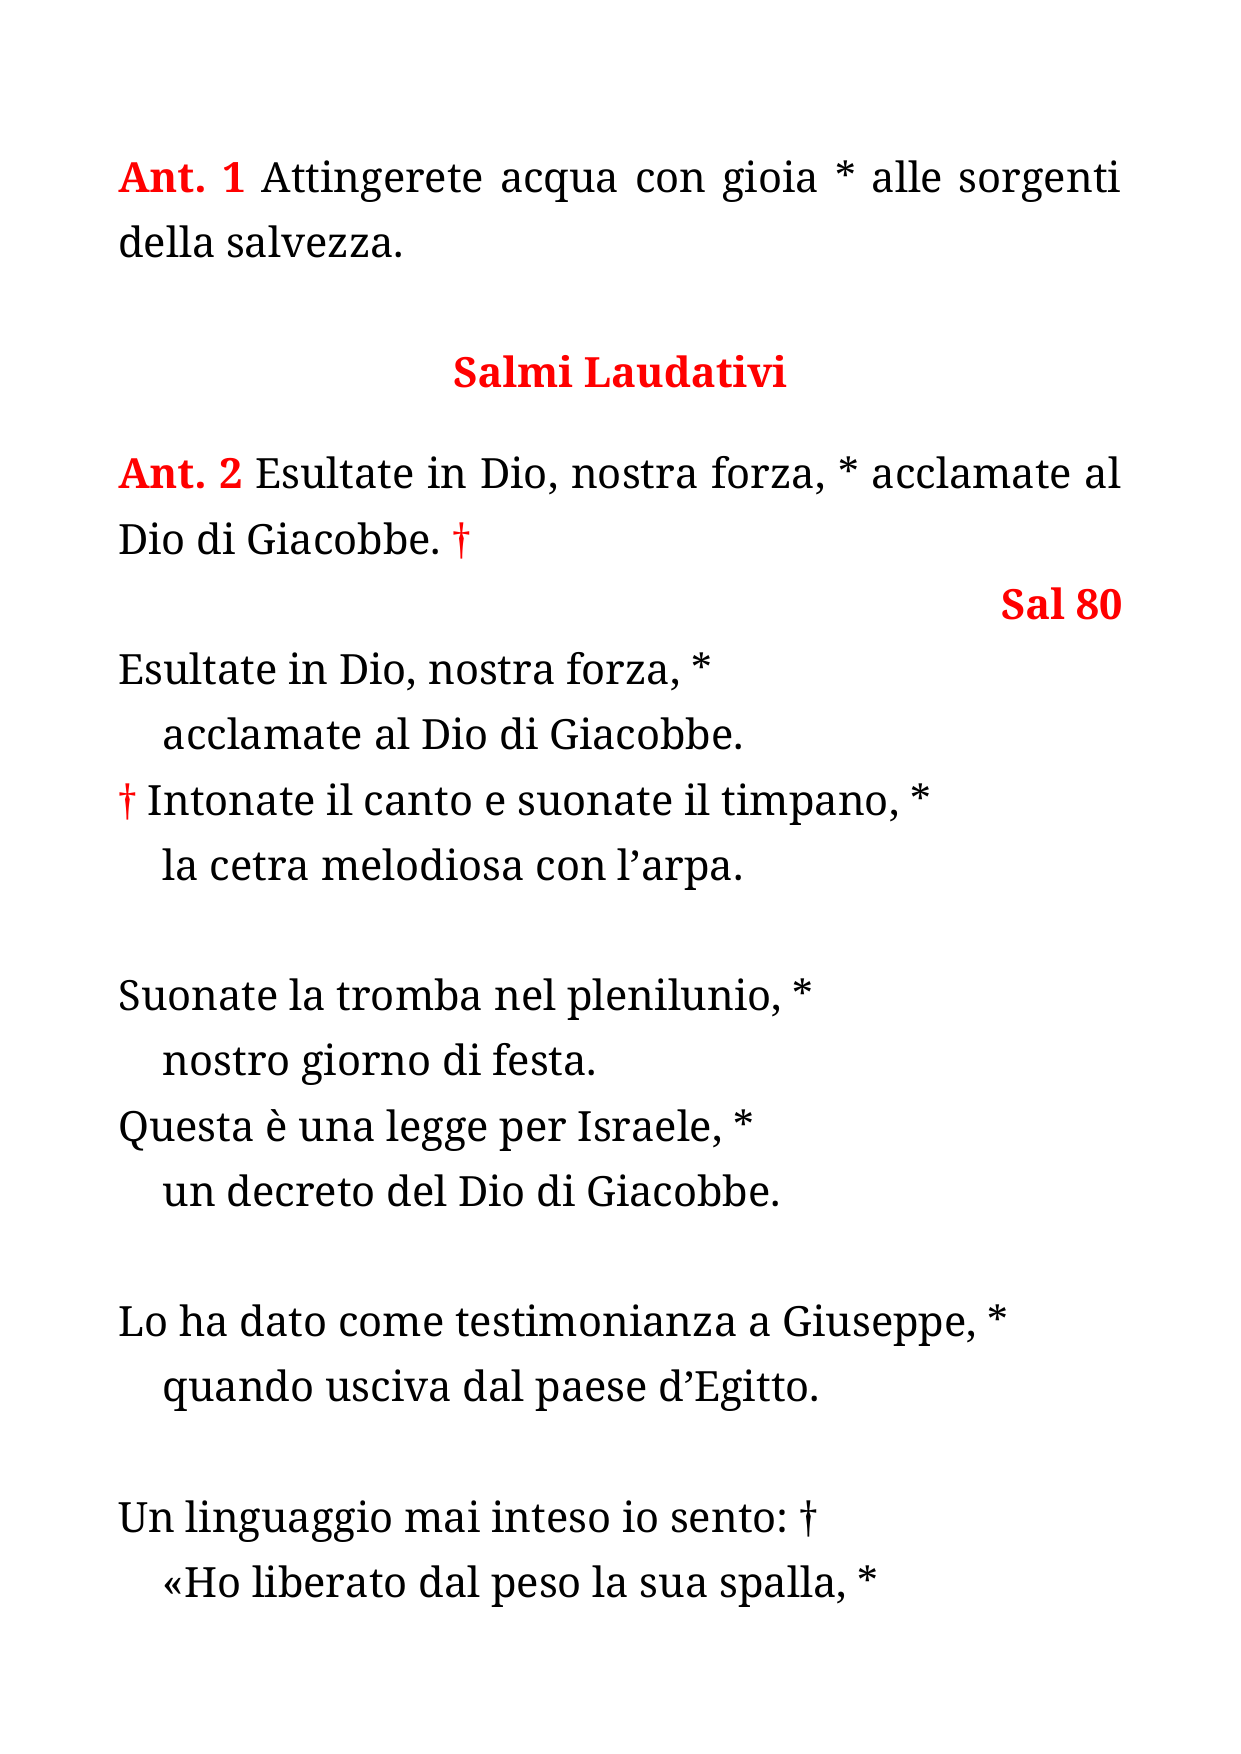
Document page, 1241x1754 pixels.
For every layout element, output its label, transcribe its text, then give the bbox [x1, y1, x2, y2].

text Salmi Laudativi [118, 343, 1122, 400]
text un decreto del Dio di Giacobbe. [118, 1162, 1122, 1218]
text Ant. 1 Attingerete acqua con gioia * alle sorgenti della salvezza. [118, 148, 1122, 269]
text acclamate al Dio di Giacobbe. [118, 705, 1122, 762]
text «Ho liberato dal peso la sua spalla, * [118, 1553, 1122, 1610]
text Ant. 2 Esultate in Dio, nostra forza, * acclamate al Dio di Giacobbe. † [118, 444, 1122, 566]
text quando usciva dal paese d’Egitto. [118, 1357, 1122, 1414]
text Lo ha dato come testimonianza a Giuseppe, * [118, 1292, 1122, 1349]
text nostro giorno di festa. [118, 1031, 1122, 1088]
text † Intonate il canto e suonate il timpano, * [118, 770, 1122, 827]
text Esultate in Dio, nostra forza, * [118, 640, 1122, 697]
text Sal 80 [118, 575, 1122, 632]
text la cetra melodiosa con l’arpa. [118, 836, 1122, 892]
text Questa è una legge per Israele, * [118, 1096, 1122, 1153]
text Suonate la tromba nel plenilunio, * [118, 966, 1122, 1023]
text Un linguaggio mai inteso io sento: † [118, 1488, 1122, 1544]
